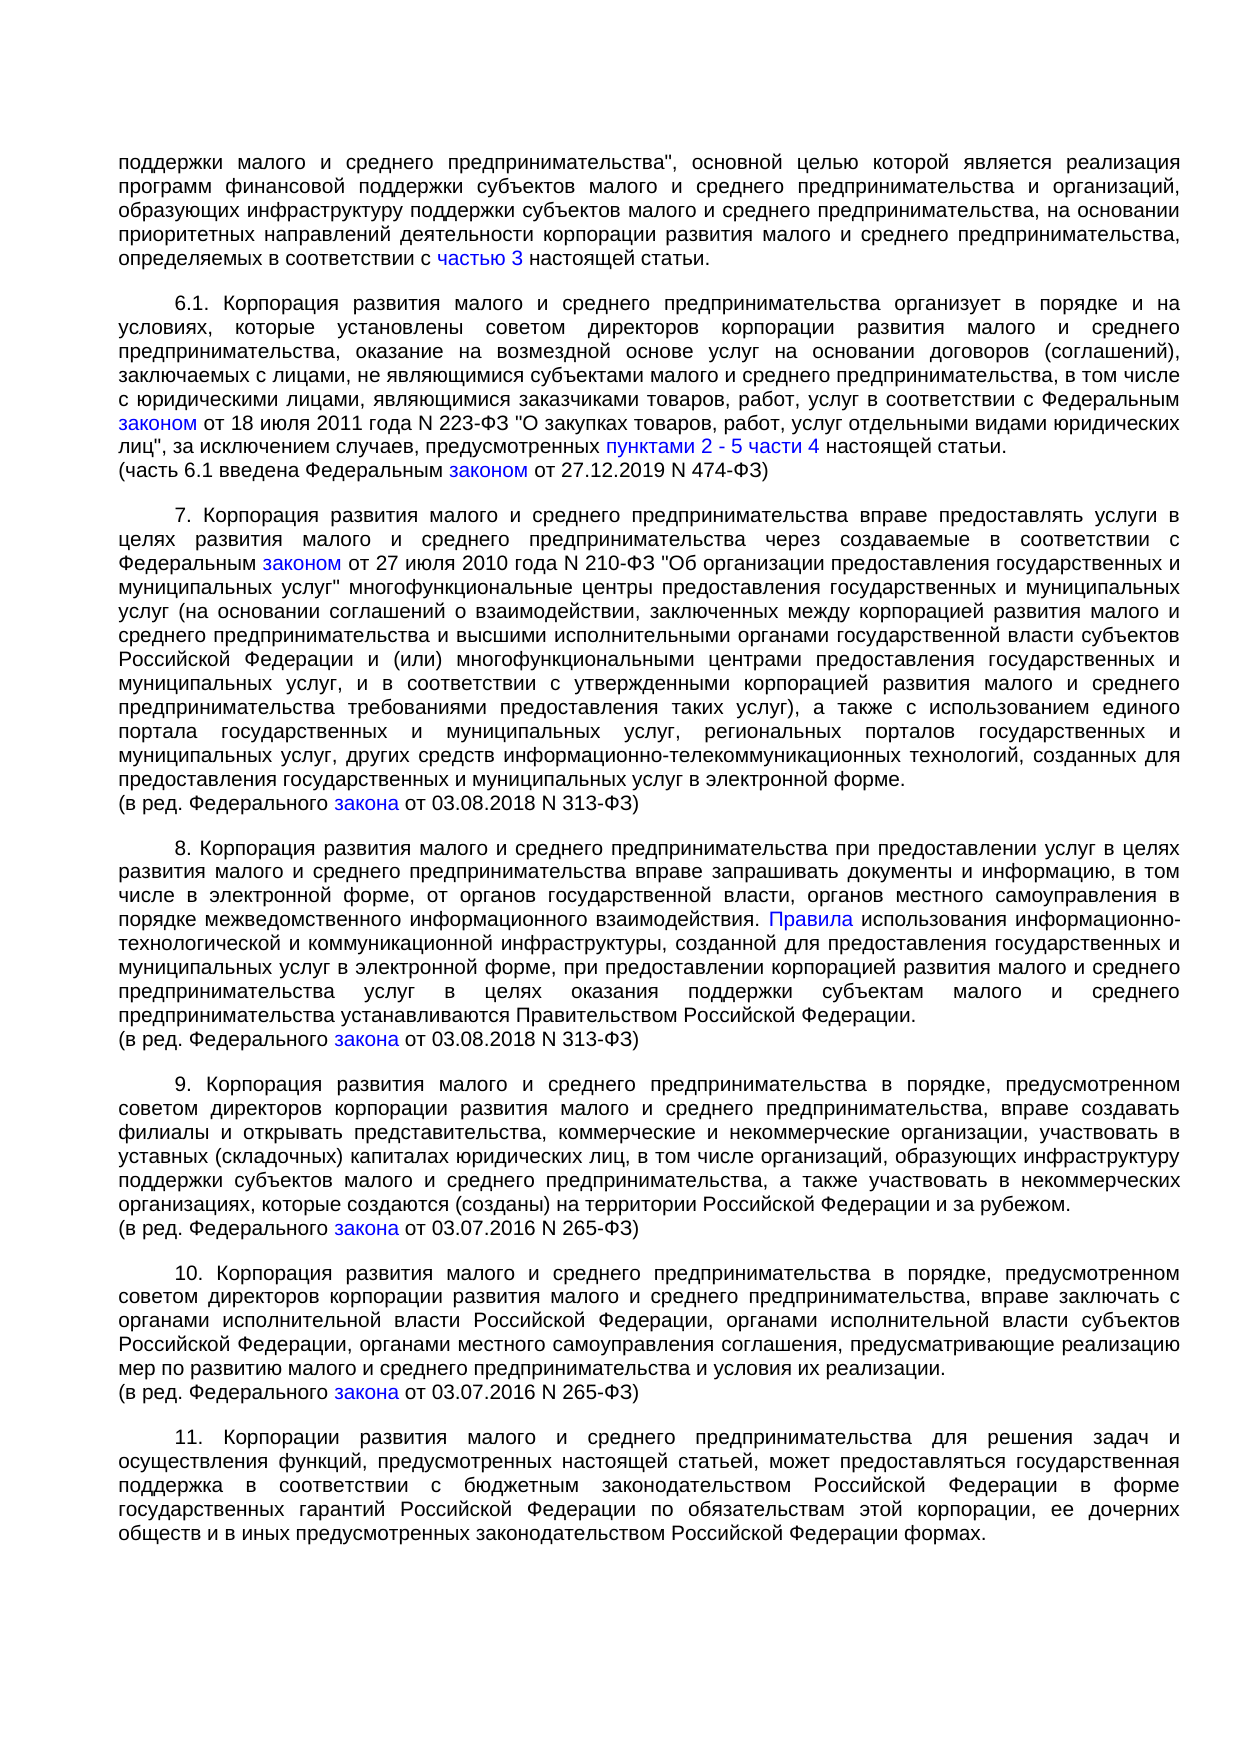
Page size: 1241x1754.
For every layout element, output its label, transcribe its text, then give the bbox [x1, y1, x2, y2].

text 7. Корпорация развития малого и среднего предпринимательства вправе предоставлять услуги в целях развития малого и среднего предпринимательства через создаваемые в соответствии с Федеральным законом от 27 июля 2010 года N 210-ФЗ "Об организации предоставления государственных и муниципальных услуг" многофункциональные центры предоставления государственных и муниципальных услуг (на основании соглашений о взаимодействии, заключенных между корпорацией развития малого и среднего предпринимательства и высшими исполнительными органами государственной власти субъектов Российской Федерации и (или) многофункциональными центрами предоставления государственных и муниципальных услуг, и в соответствии с утвержденными корпорацией развития малого и среднего предпринимательства требованиями предоставления таких услуг), а также с использованием единого портала государственных и муниципальных услуг, региональных порталов государственных и муниципальных услуг, других средств информационно-телекоммуникационных технологий, созданных для предоставления государственных и муниципальных услуг в электронной форме. [118, 503, 1181, 791]
text (в ред. Федерального закона от 03.07.2016 N 265-ФЗ) [118, 1380, 1181, 1404]
text 11. Корпорации развития малого и среднего предпринимательства для решения задач и осуществления функций, предусмотренных настоящей статьей, может предоставляться государственная поддержка в соответствии с бюджетным законодательством Российской Федерации в форме государственных гарантий Российской Федерации по обязательствам этой корпорации, ее дочерних обществ и в иных предусмотренных законодательством Российской Федерации формах. [118, 1425, 1181, 1545]
text (часть 6.1 введена Федеральным законом от 27.12.2019 N 474-ФЗ) [118, 458, 1181, 482]
text (в ред. Федерального закона от 03.07.2016 N 265-ФЗ) [118, 1216, 1181, 1239]
text (в ред. Федерального закона от 03.08.2018 N 313-ФЗ) [118, 1027, 1181, 1051]
text 9. Корпорация развития малого и среднего предпринимательства в порядке, предусмотренном советом директоров корпорации развития малого и среднего предпринимательства, вправе создавать филиалы и открывать представительства, коммерческие и некоммерческие организации, участвовать в уставных (складочных) капиталах юридических лиц, в том числе организаций, образующих инфраструктуру поддержки субъектов малого и среднего предпринимательства, а также участвовать в некоммерческих организациях, которые создаются (созданы) на территории Российской Федерации и за рубежом. [118, 1072, 1181, 1216]
text 10. Корпорация развития малого и среднего предпринимательства в порядке, предусмотренном советом директоров корпорации развития малого и среднего предпринимательства, вправе заключать с органами исполнительной власти Российской Федерации, органами исполнительной власти субъектов Российской Федерации, органами местного самоуправления соглашения, предусматривающие реализацию мер по развитию малого и среднего предпринимательства и условия их реализации. [118, 1260, 1181, 1380]
text 6.1. Корпорация развития малого и среднего предпринимательства организует в порядке и на условиях, которые установлены советом директоров корпорации развития малого и среднего предпринимательства, оказание на возмездной основе услуг на основании договоров (соглашений), заключаемых с лицами, не являющимися субъектами малого и среднего предпринимательства, в том числе с юридическими лицами, являющимися заказчиками товаров, работ, услуг в соответствии с Федеральным законом от 18 июля 2011 года N 223-ФЗ "О закупках товаров, работ, услуг отдельными видами юридических лиц", за исключением случаев, предусмотренных пунктами 2 - 5 части 4 настоящей статьи. [118, 291, 1181, 458]
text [118, 150, 1181, 270]
text 8. Корпорация развития малого и среднего предпринимательства при предоставлении услуг в целях развития малого и среднего предпринимательства вправе запрашивать документы и информацию, в том числе в электронной форме, от органов государственной власти, органов местного самоуправления в порядке межведомственного информационного взаимодействия. Правила использования информационно-технологической и коммуникационной инфраструктуры, созданной для предоставления государственных и муниципальных услуг в электронной форме, при предоставлении корпорацией развития малого и среднего предпринимательства услуг в целях оказания поддержки субъектам малого и среднего предпринимательства устанавливаются Правительством Российской Федерации. [118, 835, 1181, 1027]
text (в ред. Федерального закона от 03.08.2018 N 313-ФЗ) [118, 791, 1181, 814]
